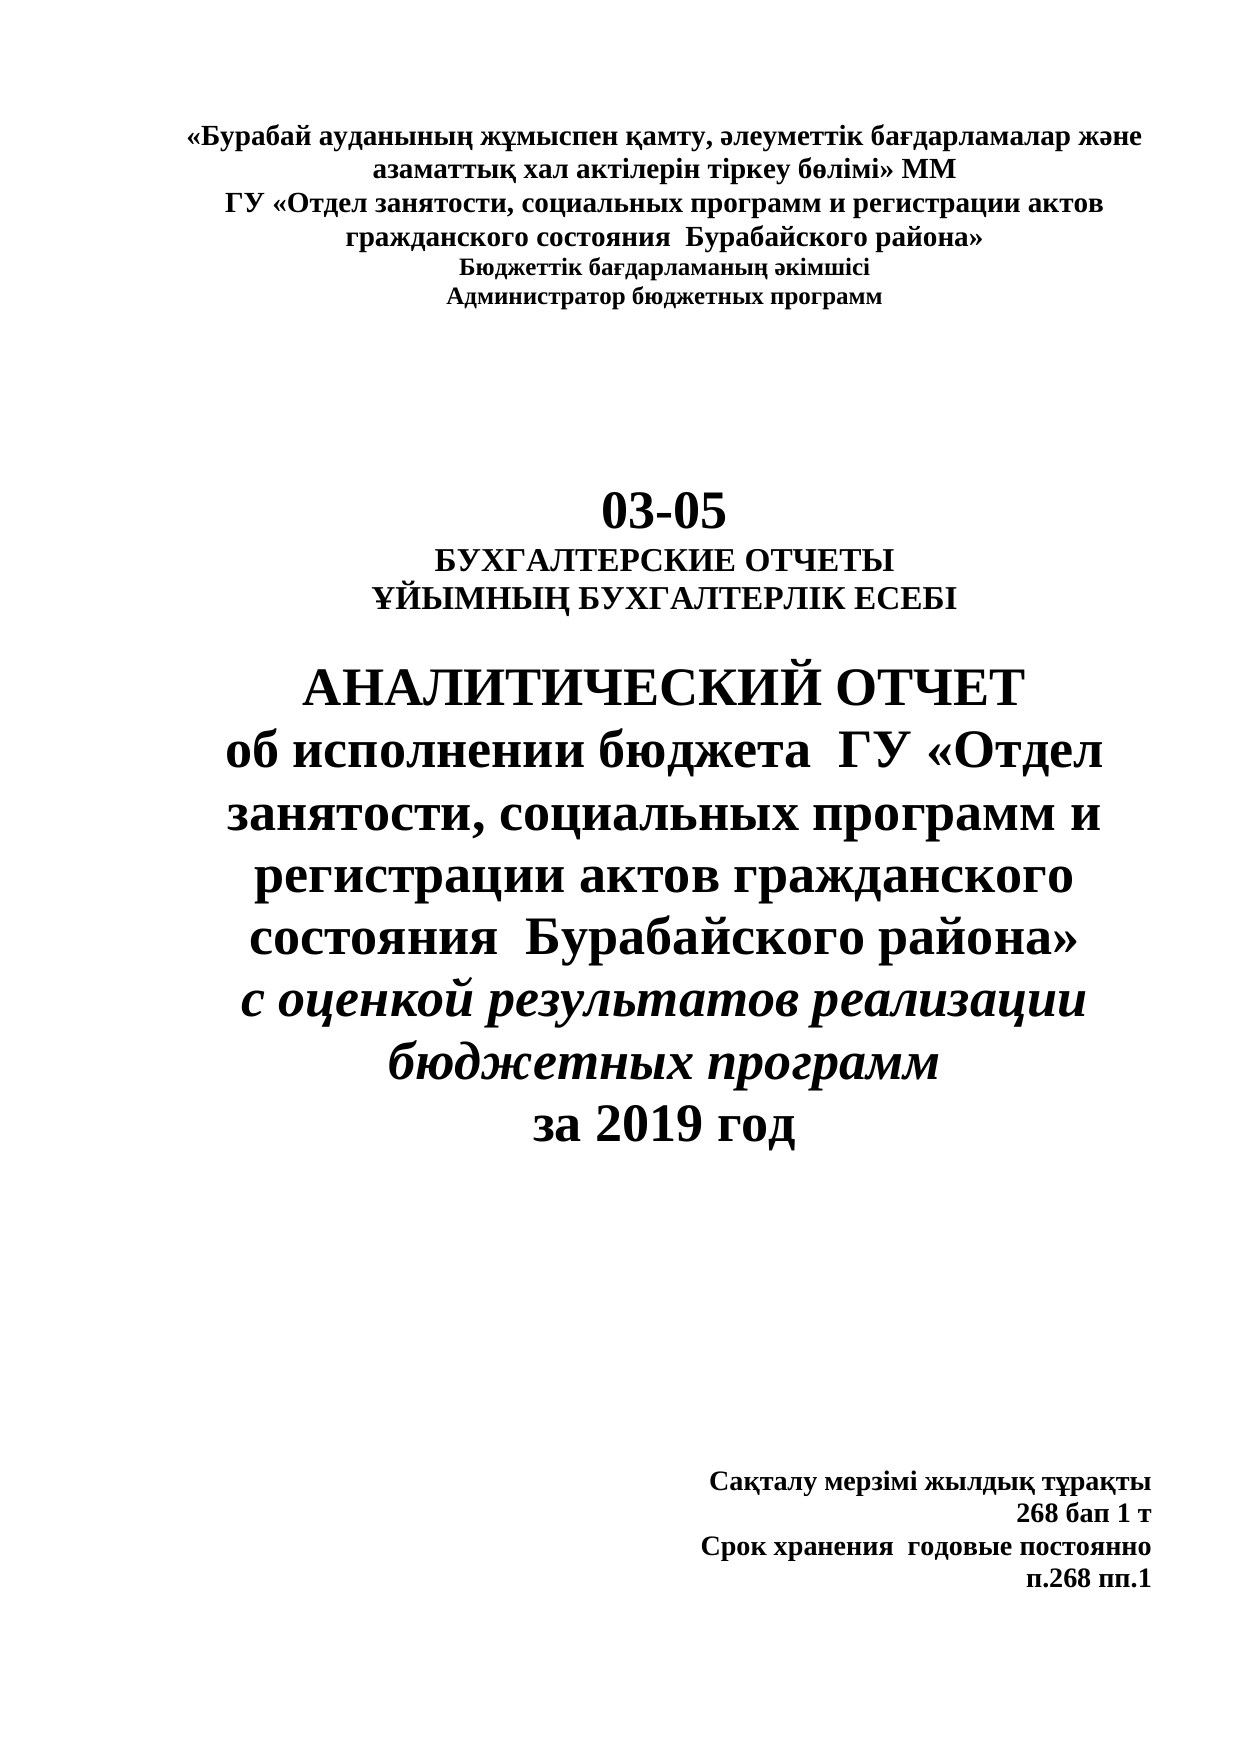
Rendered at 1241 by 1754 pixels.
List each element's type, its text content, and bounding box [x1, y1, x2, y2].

text п.268 пп.1 [177, 1561, 1152, 1593]
text 268 бап 1 т [177, 1496, 1152, 1528]
text об исполнении бюджета ГУ «Отдел занятости, социальных программ и регистрации актов гражданского состояния Бурабайского района» [177, 717, 1152, 966]
text с оценкой результатов реализации бюджетных программ [177, 966, 1152, 1091]
text ҰЙЫМНЫҢ БУХГАЛТЕРЛІК ЕСЕБІ [177, 578, 1152, 616]
text 03-05 [177, 477, 1152, 540]
text Сақталу мерзімі жылдық тұрақты [177, 1464, 1152, 1496]
text за 2019 год [177, 1091, 1152, 1153]
text Срок хранения годовые постоянно [177, 1528, 1152, 1561]
text БУХГАЛТЕРСКИЕ ОТЧЕТЫ [177, 540, 1152, 578]
text Бюджеттік бағдарламаның әкімшісі [177, 252, 1152, 281]
text ГУ «Отдел занятости, социальных программ и регистрации актов гражданского состояния Бурабайского района» [177, 185, 1152, 252]
text «Бурабай ауданының жұмыспен қамту, әлеуметтік бағдарламалар және азаматтық хал актілерін тіркеу бөлімі» ММ [177, 118, 1152, 185]
text Администратор бюджетных программ [177, 281, 1152, 310]
text АНАЛИТИЧЕСКИЙ ОТЧЕТ [177, 655, 1152, 717]
